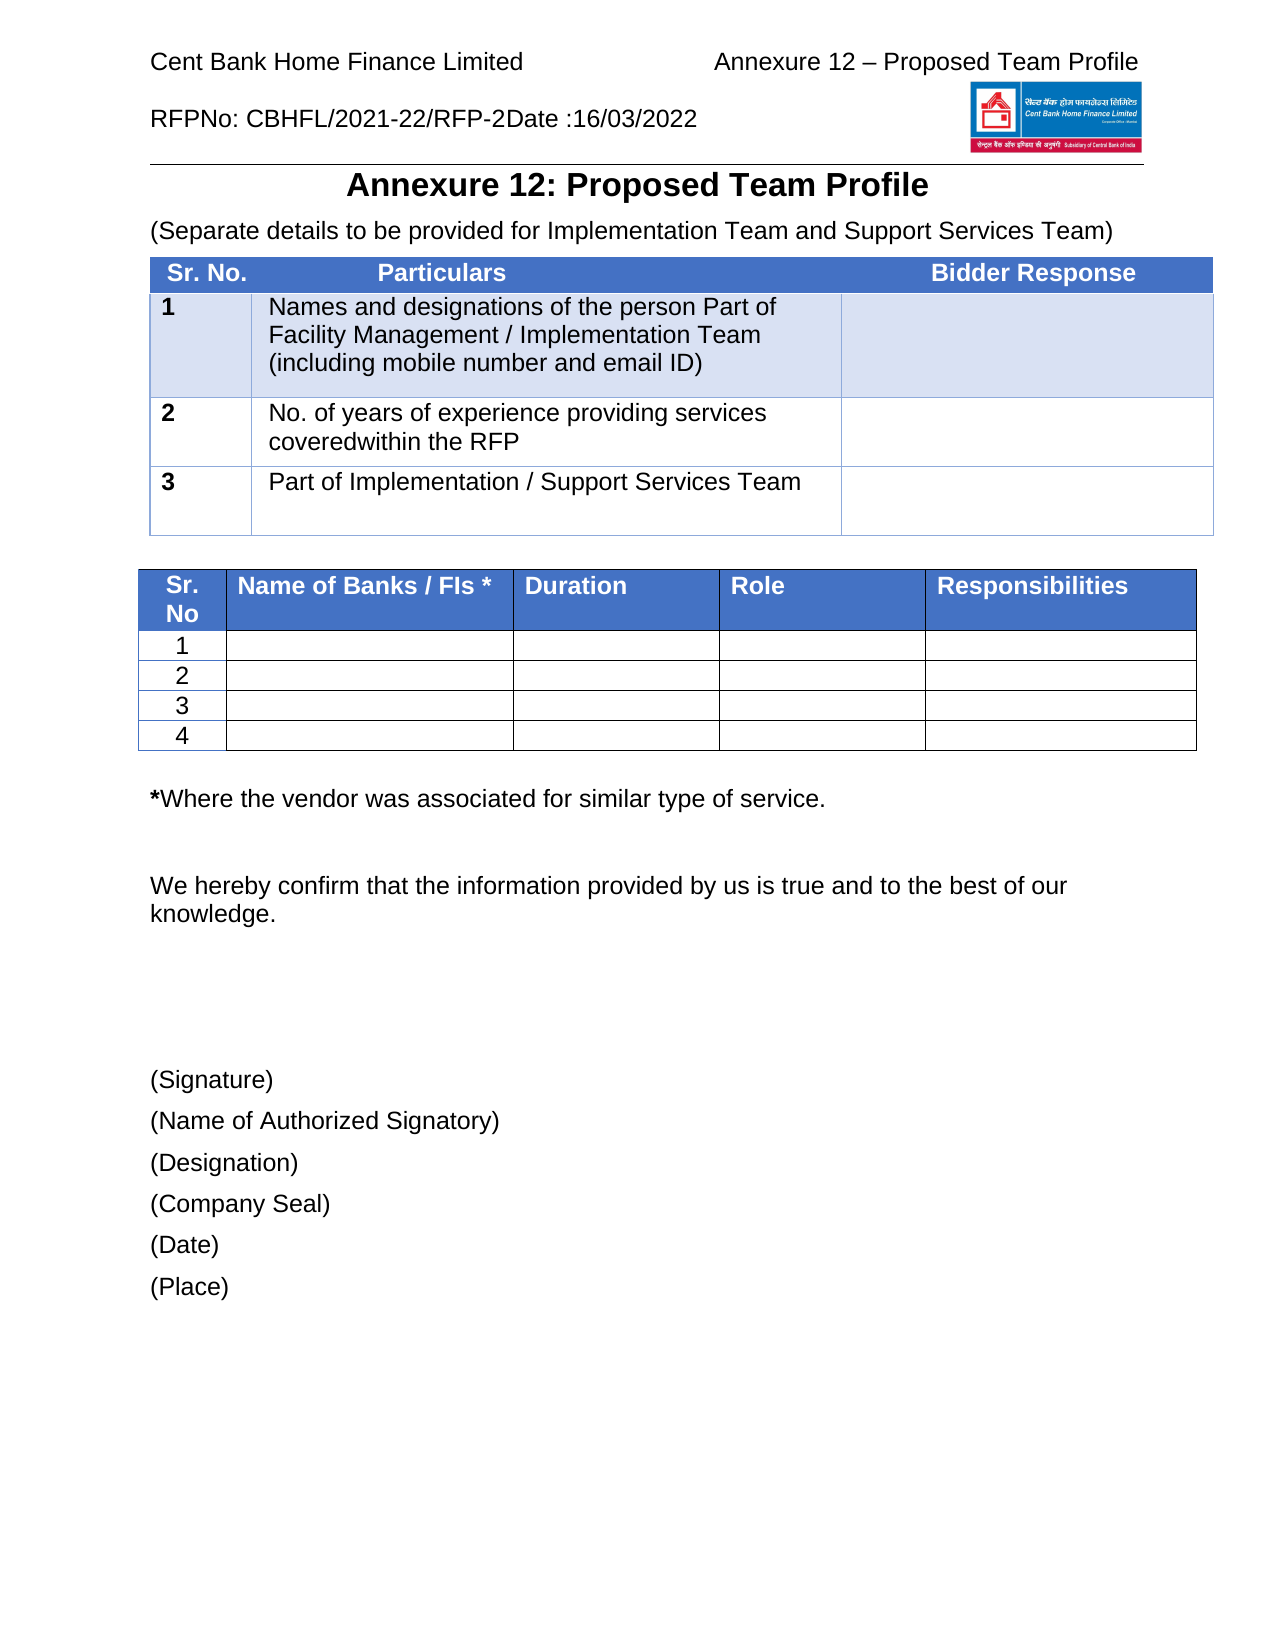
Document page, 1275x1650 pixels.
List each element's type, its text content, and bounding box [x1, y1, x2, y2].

table_cell Names and designations of the person Part of Facility Management / Implementation Team (including mobile number and email ID) [252, 294, 841, 397]
text We hereby confirm that the information provided by us is true and to the best of our knowledge. [150, 871, 1125, 928]
table_header Particulars [252, 257, 841, 293]
table_cell 3 [139, 691, 226, 720]
table_cell [720, 691, 925, 720]
table_cell [227, 721, 513, 750]
table_cell [227, 631, 513, 660]
table_cell 1 [139, 631, 226, 660]
table_header Responsibilities [926, 570, 1196, 630]
table_header Name of Banks / FIs * [227, 570, 513, 630]
table_cell 3 [151, 467, 251, 535]
table_cell [926, 661, 1196, 690]
table_cell [926, 721, 1196, 750]
table_cell 1 [151, 294, 251, 397]
table_cell [227, 661, 513, 690]
text (Place) [150, 1272, 1125, 1300]
text (Date) [150, 1230, 1125, 1259]
table_cell [842, 467, 1213, 535]
text (Signature) [150, 1065, 1125, 1094]
table_cell [227, 691, 513, 720]
table_cell [720, 721, 925, 750]
text (Separate details to be provided for Implementation Team and Support Services Team) [150, 216, 1125, 245]
text (Designation) [150, 1148, 1125, 1176]
table_cell Part of Implementation / Support Services Team [252, 467, 841, 535]
table_header Bidder Response [841, 257, 1213, 293]
text Annexure 12: Proposed Team Profile [150, 165, 1125, 203]
table_header Duration [514, 570, 719, 630]
table_cell 2 [151, 398, 251, 466]
table_cell [514, 721, 719, 750]
table_cell [842, 294, 1213, 397]
table_cell [720, 631, 925, 660]
table_cell [926, 631, 1196, 660]
table_cell [720, 661, 925, 690]
table_cell 2 [139, 661, 226, 690]
table_cell No. of years of experience providing services coveredwithin the RFP [252, 398, 841, 466]
table_cell [514, 691, 719, 720]
table_header Sr. No [139, 570, 226, 630]
text (Name of Authorized Signatory) [150, 1106, 1125, 1135]
table_cell 4 [139, 721, 226, 750]
text (Company Seal) [150, 1189, 1125, 1218]
text *Where the vendor was associated for similar type of service. [150, 784, 1125, 813]
table_cell [514, 631, 719, 660]
table_cell [842, 398, 1213, 466]
table_header Role [720, 570, 925, 630]
table_cell [514, 661, 719, 690]
table_cell [926, 691, 1196, 720]
picture [969, 80, 1143, 154]
table_header Sr. No. [150, 257, 252, 293]
